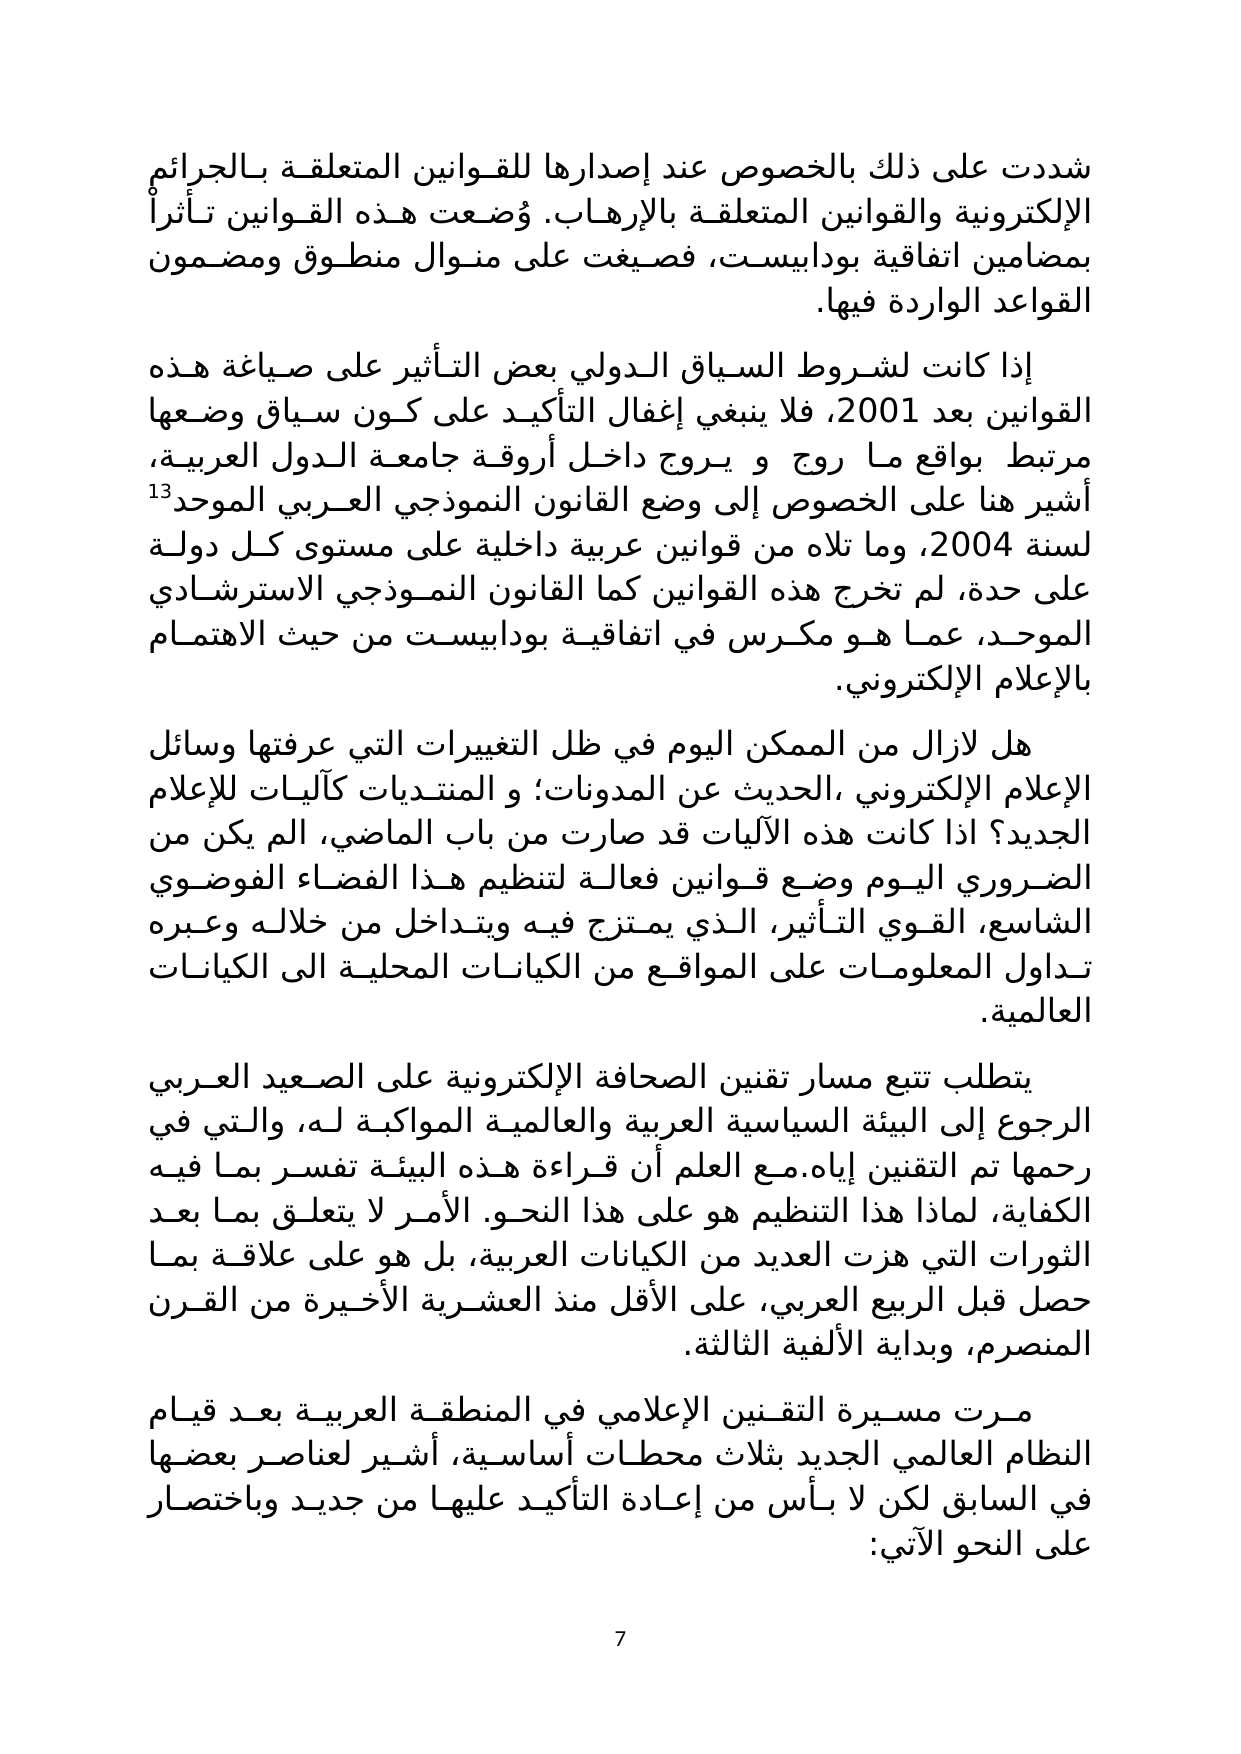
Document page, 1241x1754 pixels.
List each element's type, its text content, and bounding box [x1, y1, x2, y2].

text إذا كانت لشروط السياق الدولي بعض التأثير على صياغة هذه القوانين بعد 2001، فلا ينبغي إغفال التأكيد على كون سياق وضعها مرتبط بواقع ما روج و يروج داخل أروقة جامعة الدول العربية، أشير هنا على الخصوص إلى وضع القانون النموذجي العربي الموحد13 لسنة 2004، وما تلاه من قوانين عربية داخلية على مستوى كل دولة على حدة، لم تخرج هذه القوانين كما القانون النموذجي الاسترشادي الموحد، عما هو مكرس في اتفاقية بودابيست من حيث الاهتمام بالإعلام الإلكتروني. [148, 347, 1092, 698]
text يتطلب تتبع مسار تقنين الصحافة الإلكترونية على الصعيد العربي الرجوع إلى البيئة السياسية العربية والعالمية المواكبة له، والتي في رحمها تم التقنين إياه.مع العلم أن قراءة هذه البيئة تفسر بما فيه الكفاية، لماذا هذا التنظيم هو على هذا النحو. الأمر لا يتعلق بما بعد الثورات التي هزت العديد من الكيانات العربية، بل هو على علاقة بما حصل قبل الربيع العربي، على الأقل منذ العشرية الأخيرة من القرن المنصرم، وبداية الألفية الثالثة. [148, 1057, 1092, 1364]
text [148, 148, 1092, 320]
text مرت مسيرة التقنين الإعلامي في المنطقة العربية بعد قيام النظام العالمي الجديد بثلاث محطات أساسية، أشير لعناصر بعضها في السابق لكن لا بأس من إعادة التأكيد عليها من جديد وباختصار على النحو الآتي: [148, 1390, 1092, 1563]
text هل لازال من الممكن اليوم في ظل التغييرات التي عرفتها وسائل الإعلام الإلكتروني ،الحديث عن المدونات؛ و المنتديات كآليات للإعلام الجديد؟ اذا كانت هذه الآليات قد صارت من باب الماضي، الم يكن من الضروري اليوم وضع قوانين فعالة لتنظيم هذا الفضاء الفوضوي الشاسع، القوي التأثير، الذي يمتزج فيه ويتداخل من خلاله وعبره تداول المعلومات على المواقع من الكيانات المحلية الى الكيانات العالمية. [148, 724, 1092, 1031]
